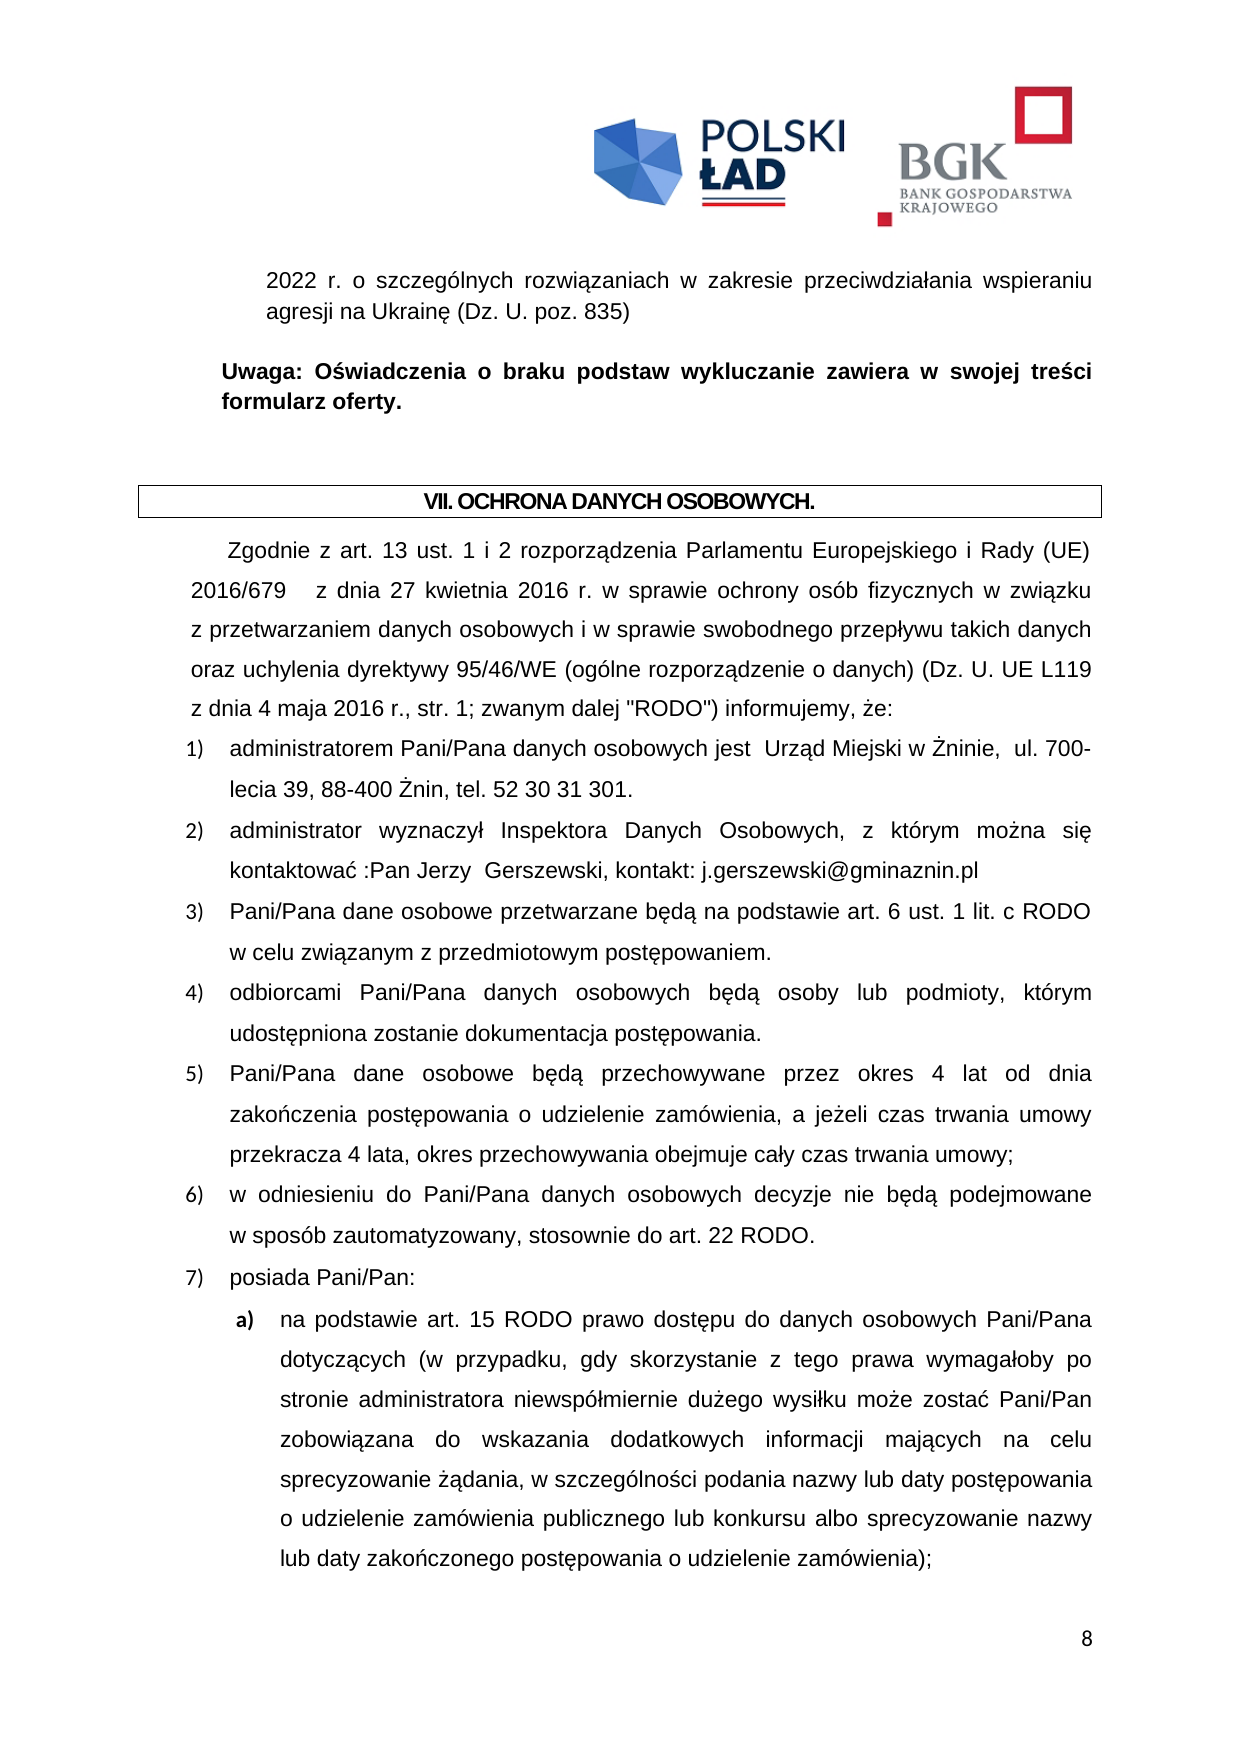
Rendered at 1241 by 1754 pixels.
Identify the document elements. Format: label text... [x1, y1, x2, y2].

list Pani/Pana dane osobowe będą przechowywane przez okres 4 lat od dnia zakończenia postępowania o udzielenie zamówienia, a jeżeli czas trwania umowy przekracza 4 lata, okres przechowywania obejmuje cały czas trwania umowy; [185, 1059, 1093, 1167]
list w odniesieniu do Pani/Pana danych osobowych decyzje nie będą podejmowane w sposób zautomatyzowany, stosownie do art. 22 RODO. [185, 1181, 1093, 1248]
list administratorem Pani/Pana danych osobowych jest Urząd Miejski w Żninie, ul. 700-lecia 39, 88-400 Żnin, tel. 52 30 31 301. [185, 734, 1093, 802]
text Zgodnie z art. 13 ust. 1 i 2 rozporządzenia Parlamentu Europejskiego i Rady (UE) 2016/679 z dnia 27 kwietnia 2016 r. w sprawie ochrony osób fizycznych w związku z przetwarzaniem danych osobowych i w sprawie swobodnego przepływu takich danych oraz uchylenia dyrektywy 95/46/WE (ogólne rozporządzenie o danych) (Dz. U. UE L119 z dnia 4 maja 2016 r., str. 1; zwanym dalej "RODO") informujemy, że: [146, 537, 1093, 721]
list posiada Pani/Pan: [185, 1263, 1093, 1291]
list Pani/Pana dane osobowe przetwarzane będą na podstawie art. 6 ust. 1 lit. c RODO w celu związanym z przedmiotowym postępowaniem. [185, 897, 1093, 965]
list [221, 267, 1093, 324]
list administrator wyznaczył Inspektora Danych Osobowych, z którym można się kontaktować :Pan Jerzy Gerszewski, kontakt: j.gerszewski@gminaznin.pl [185, 816, 1093, 883]
list na podstawie art. 15 RODO prawo dostępu do danych osobowych Pani/Pana dotyczących (w przypadku, gdy skorzystanie z tego prawa wymagałoby po stronie administratora niewspółmiernie dużego wysiłku może zostać Pani/Pan zobowiązana do wskazania dodatkowych informacji mających na celu sprecyzowanie żądania, w szczególności podania nazwy lub daty postępowania o udzielenie zamówienia publicznego lub konkursu albo sprecyzowanie nazwy lub daty zakończonego postępowania o udzielenie zamówienia); [236, 1305, 1093, 1572]
text Uwaga: Oświadczenia o braku podstaw wykluczanie zawiera w swojej treści formularz oferty. [221, 358, 1093, 414]
list odbiorcami Pani/Pana danych osobowych będą osoby lub podmioty, którym udostępniona zostanie dokumentacja postępowania. [185, 978, 1093, 1046]
text VII. OCHRONA DANYCH OSOBOWYCH. [139, 486, 1101, 517]
